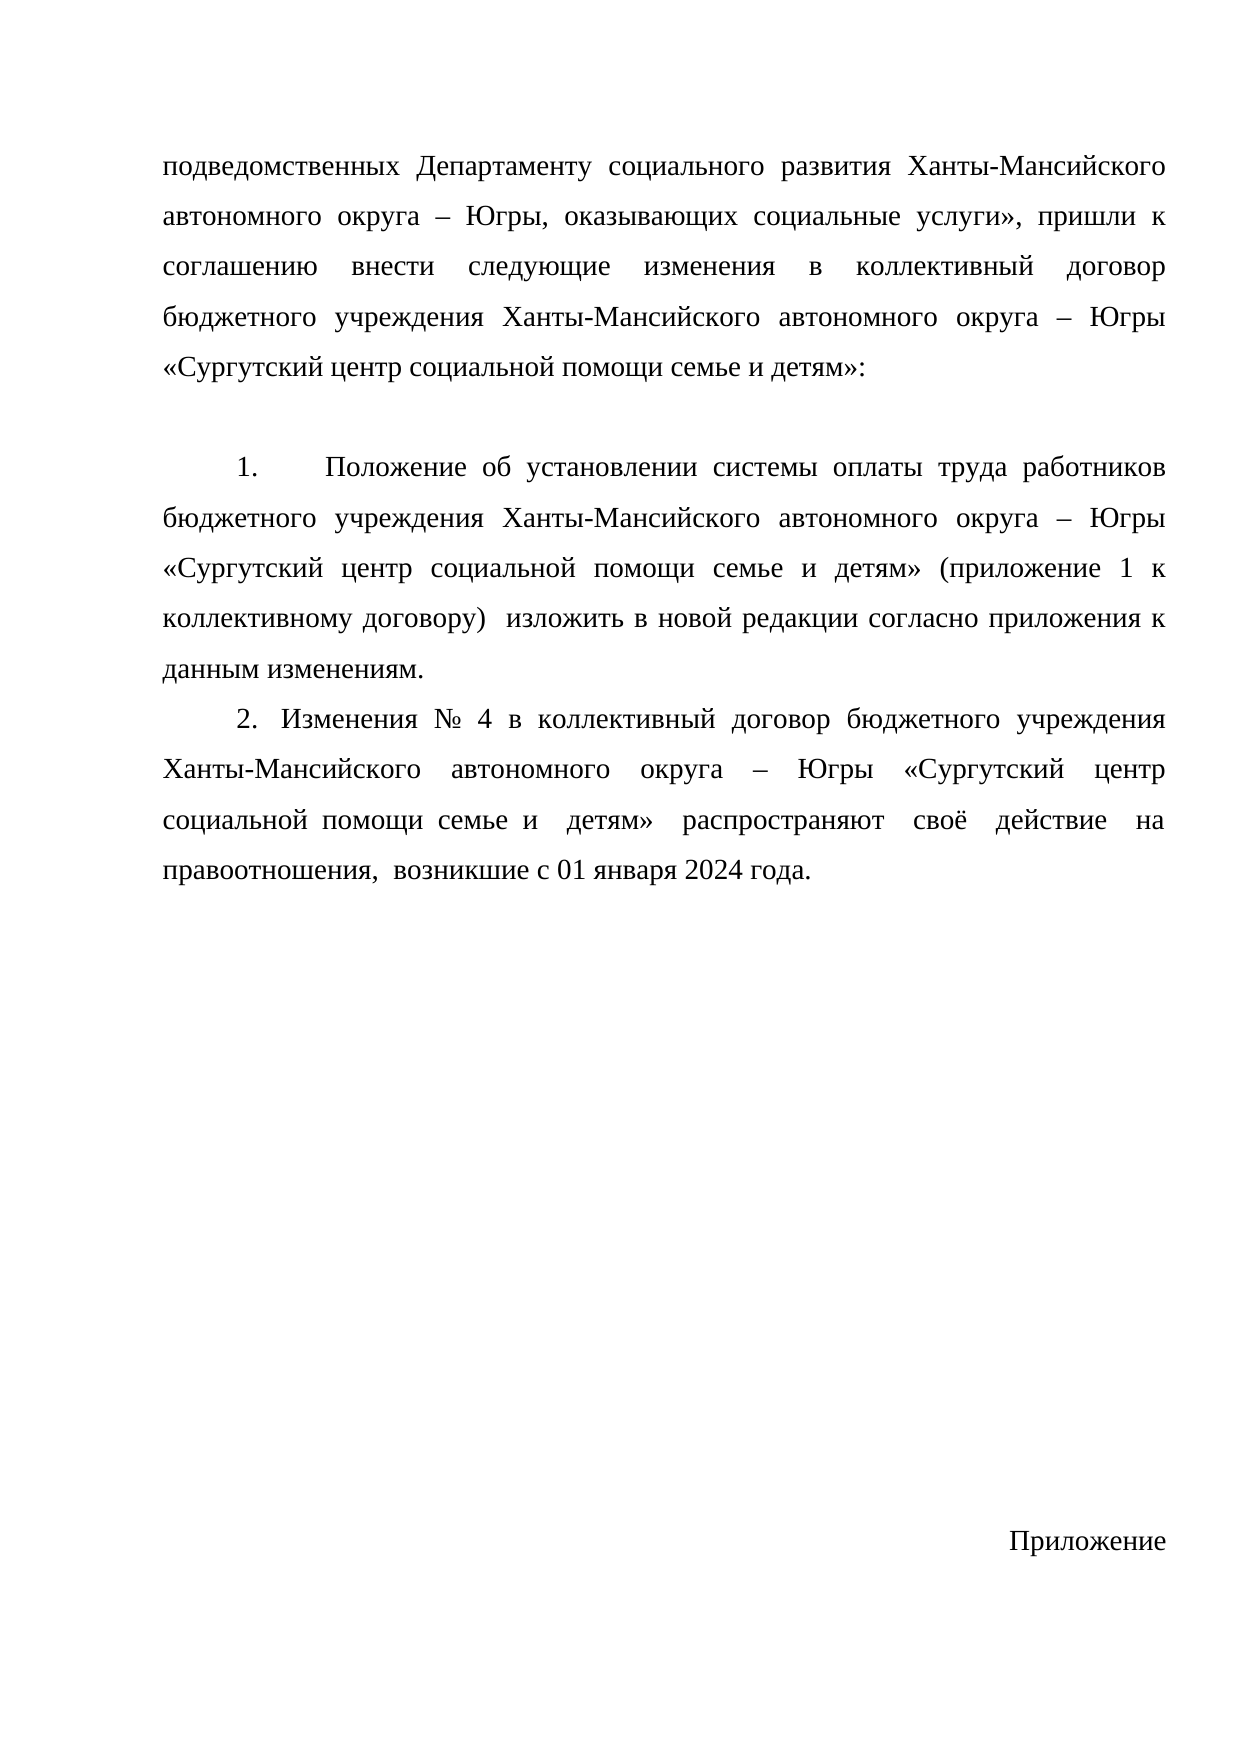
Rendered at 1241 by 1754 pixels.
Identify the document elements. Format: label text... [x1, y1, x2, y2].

list Приложение [162, 1523, 1167, 1556]
list Изменения № 4 в коллективный договор бюджетного учреждения Ханты-Мансийского автономного округа – Югры «Сургутский центр социальной помощи семье и детям» распространяют своё действие на правоотношения, возникшие с 01 января 2024 года. [162, 701, 1167, 886]
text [162, 148, 1167, 382]
list Положение об установлении системы оплаты труда работников бюджетного учреждения Ханты-Мансийского автономного округа – Югры «Сургутский центр социальной помощи семье и детям» (приложение 1 к коллективному договору) изложить в новой редакции согласно приложения к данным изменениям. [162, 449, 1167, 684]
